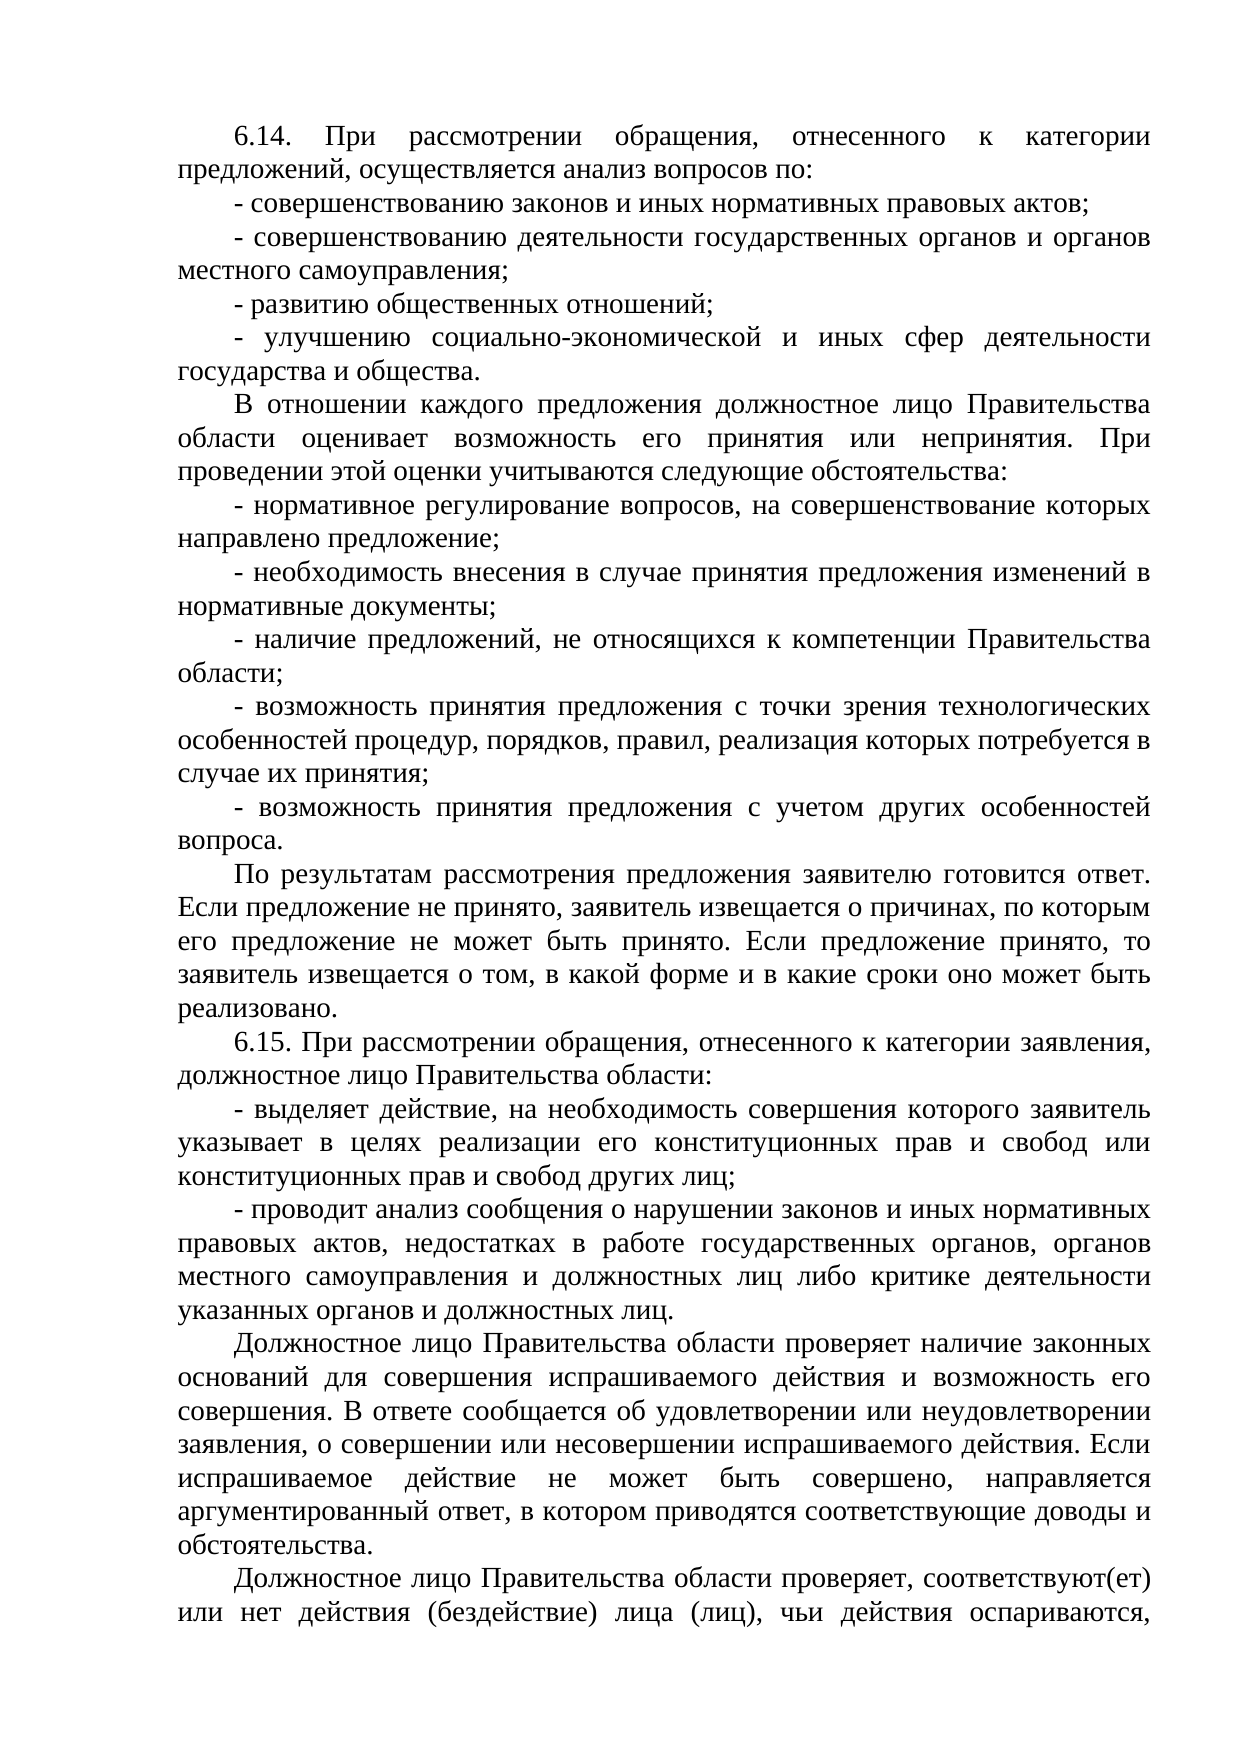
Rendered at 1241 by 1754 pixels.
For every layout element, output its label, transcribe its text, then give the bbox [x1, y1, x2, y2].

text - нормативное регулирование вопросов, на совершенствование которых направлено предложение; [177, 487, 1152, 554]
text - возможность принятия предложения с точки зрения технологических особенностей процедур, порядков, правил, реализация которых потребуется в случае их принятия; [177, 688, 1152, 789]
text - развитию общественных отношений; [177, 286, 1152, 319]
text 6.14. При рассмотрении обращения, отнесенного к категории предложений, осуществляется анализ вопросов по: [177, 118, 1152, 185]
text 6.15. При рассмотрении обращения, отнесенного к категории заявления, должностное лицо Правительства области: [177, 1024, 1152, 1091]
text - совершенствованию деятельности государственных органов и органов местного самоуправления; [177, 219, 1152, 286]
text - необходимость внесения в случае принятия предложения изменений в нормативные документы; [177, 554, 1152, 621]
text В отношении каждого предложения должностное лицо Правительства области оценивает возможность его принятия или непринятия. При проведении этой оценки учитываются следующие обстоятельства: [177, 386, 1152, 487]
text - совершенствованию законов и иных нормативных правовых актов; [177, 185, 1152, 219]
text По результатам рассмотрения предложения заявителю готовится ответ. Если предложение не принято, заявитель извещается о причинах, по которым его предложение не может быть принято. Если предложение принято, то заявитель извещается о том, в какой форме и в какие сроки оно может быть реализовано. [177, 856, 1152, 1024]
text - выделяет действие, на необходимость совершения которого заявитель указывает в целях реализации его конституционных прав и свобод или конституционных прав и свобод других лиц; [177, 1091, 1152, 1191]
text - возможность принятия предложения с учетом других особенностей вопроса. [177, 789, 1152, 856]
text Должностное лицо Правительства области проверяет наличие законных оснований для совершения испрашиваемого действия и возможность его совершения. В ответе сообщается об удовлетворении или неудовлетворении заявления, о совершении или несовершении испрашиваемого действия. Если испрашиваемое действие не может быть совершено, направляется аргументированный ответ, в котором приводятся соответствующие доводы и обстоятельства. [177, 1326, 1152, 1560]
text - наличие предложений, не относящихся к компетенции Правительства области; [177, 621, 1152, 688]
text - проводит анализ сообщения о нарушении законов и иных нормативных правовых актов, недостатках в работе государственных органов, органов местного самоуправления и должностных лиц либо критике деятельности указанных органов и должностных лиц. [177, 1191, 1152, 1326]
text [177, 1560, 1152, 1627]
text - улучшению социально-экономической и иных сфер деятельности государства и общества. [177, 319, 1152, 386]
